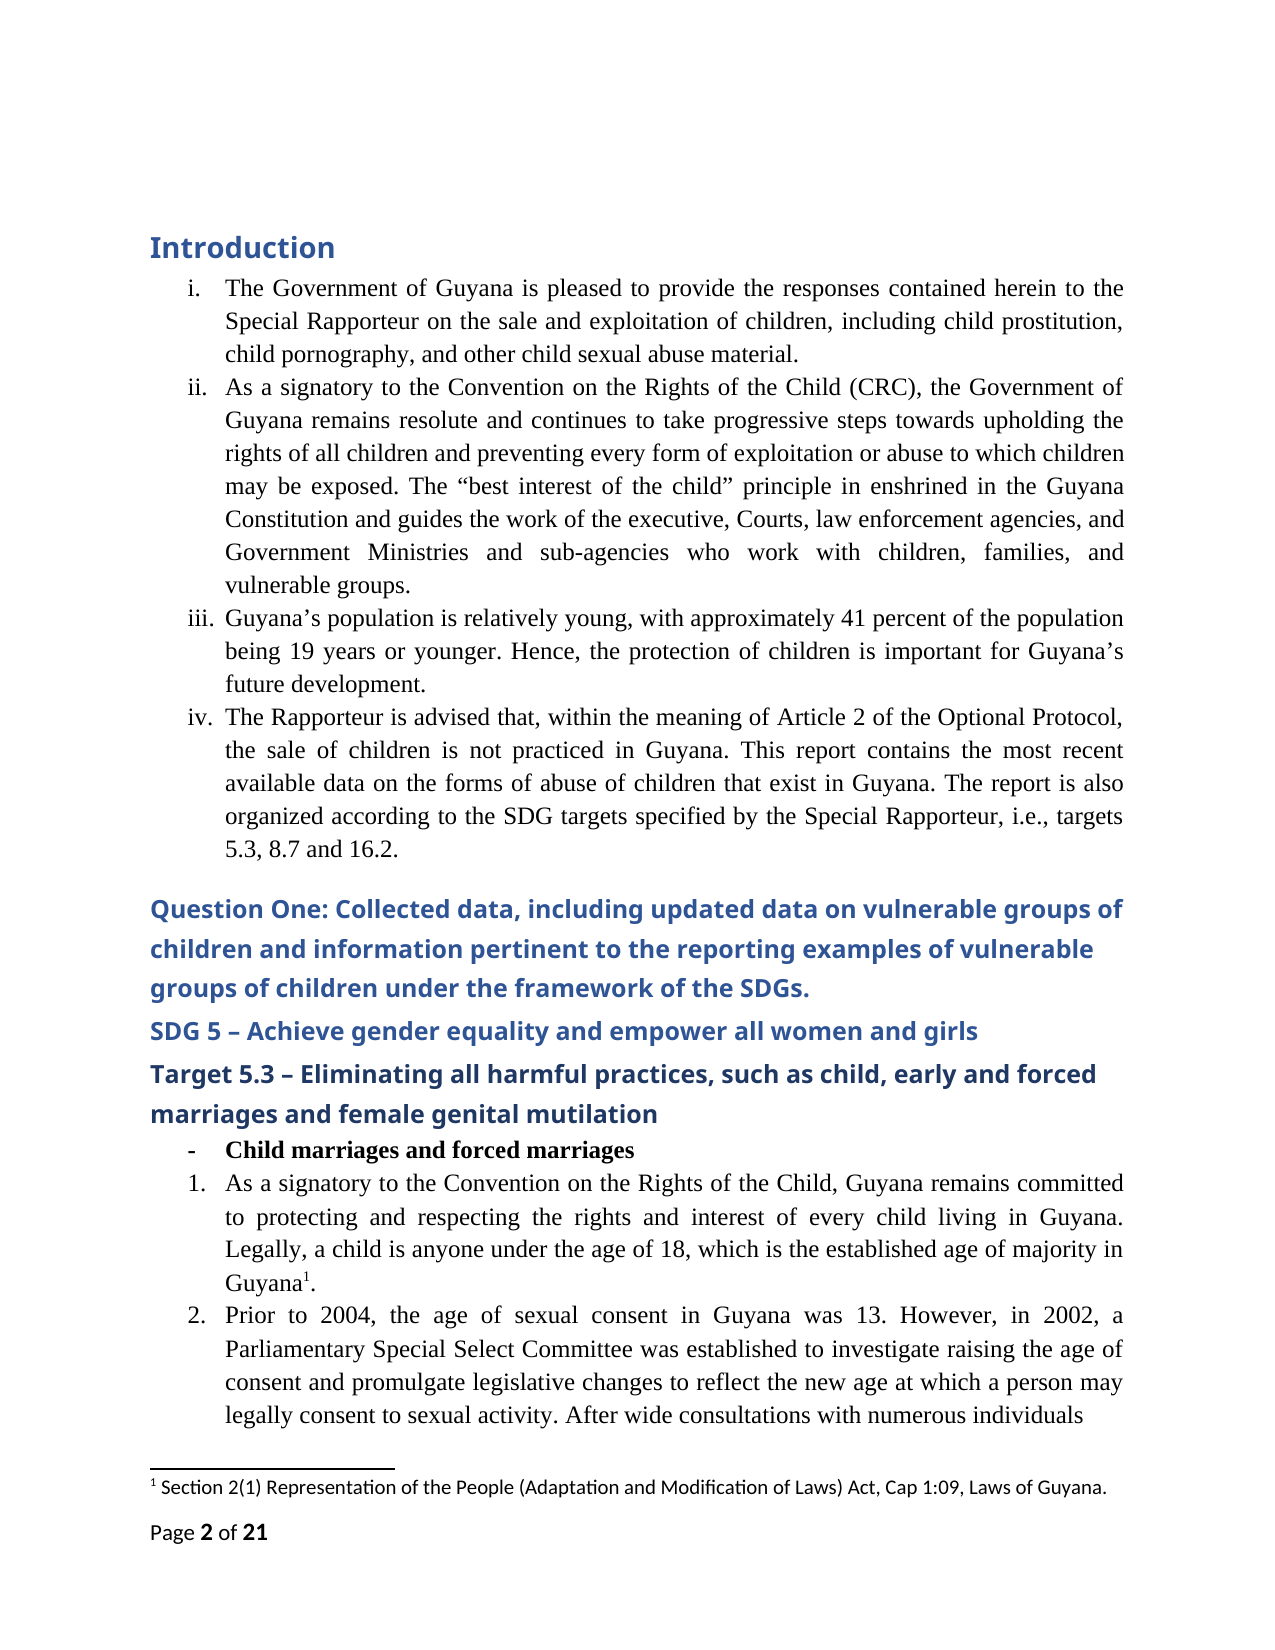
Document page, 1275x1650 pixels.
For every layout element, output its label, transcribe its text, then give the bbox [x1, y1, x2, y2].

list The Rapporteur is advised that, within the meaning of Article 2 of the Optional Protocol, the sale of children is not practiced in Guyana. This report contains the most recent available data on the forms of abuse of children that exist in Guyana. The report is also organized according to the SDG targets specified by the Special Rapporteur, i.e., targets 5.3, 8.7 and 16.2. [187, 702, 1125, 863]
list As a signatory to the Convention on the Rights of the Child (CRC), the Government of Guyana remains resolute and continues to take progressive steps towards upholding the rights of all children and preventing every form of exploitation or abuse to which children may be exposed. The “best interest of the child” principle in enshrined in the Guyana Constitution and guides the work of the executive, Courts, law enforcement agencies, and Government Ministries and sub-agencies who work with children, families, and vulnerable groups. [187, 372, 1125, 599]
subtitle Introduction [150, 227, 1125, 267]
list The Government of Guyana is pleased to provide the responses contained herein to the Special Rapporteur on the sale and exploitation of children, including child prostitution, child pornography, and other child sexual abuse material. [187, 273, 1125, 368]
subtitle Question One: Collected data, including updated data on vulnerable groups of children and information pertinent to the reporting examples of vulnerable groups of children under the framework of the SDGs. [150, 892, 1125, 1004]
subtitle Target 5.3 – Eliminating all harmful practices, such as child, early and forced marriages and female genital mutilation [150, 1057, 1125, 1130]
list Guyana’s population is relatively young, with approximately 41 percent of the population being 19 years or younger. Hence, the protection of children is important for Guyana’s future development. [187, 603, 1125, 698]
subtitle SDG 5 – Achieve gender equality and empower all women and girls [150, 1014, 1125, 1048]
list Child marriages and forced marriages [187, 1136, 1125, 1164]
list Prior to 2004, the age of sexual consent in Guyana was 13. However, in 2002, a Parliamentary Special Select Committee was established to investigate raising the age of consent and promulgate legislative changes to reflect the new age at which a person may legally consent to sexual activity. After wide consultations with numerous individuals [187, 1301, 1125, 1428]
list As a signatory to the Convention on the Rights of the Child, Guyana remains committed to protecting and respecting the rights and interest of every child living in Guyana. Legally, a child is anyone under the age of 18, which is the established age of majority in Guyana. [187, 1168, 1125, 1296]
